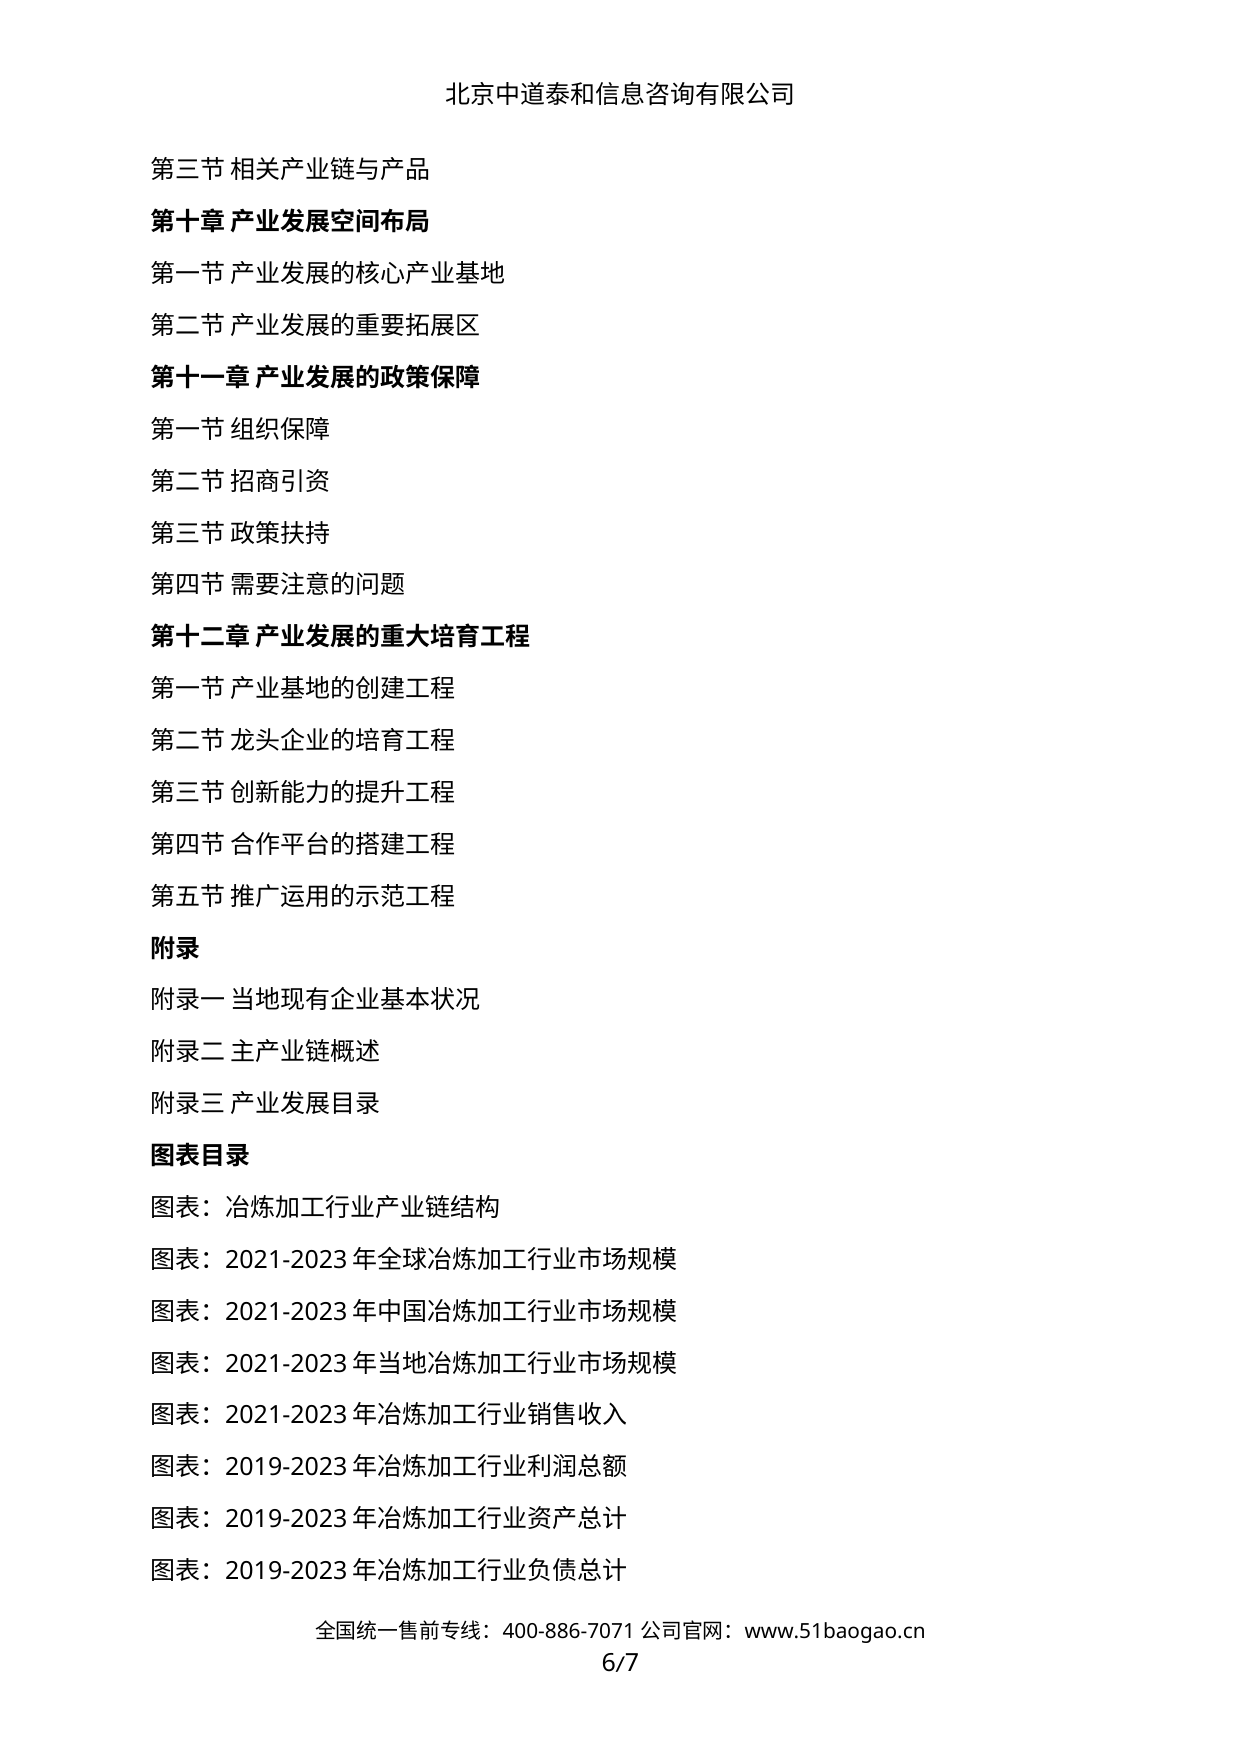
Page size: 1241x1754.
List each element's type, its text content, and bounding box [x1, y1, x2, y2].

text 图表：2021-2023年全球冶炼加工行业市场规模 [150, 1239, 1090, 1276]
text 第五节 推广运用的示范工程 [150, 876, 1090, 912]
text 附录一 当地现有企业基本状况 [150, 980, 1090, 1016]
text 第四节 需要注意的问题 [150, 565, 1090, 601]
text 附录二 主产业链概述 [150, 1032, 1090, 1068]
text 第四节 合作平台的搭建工程 [150, 824, 1090, 861]
text 第三节 创新能力的提升工程 [150, 772, 1090, 809]
text 图表：2019-2023年冶炼加工行业利润总额 [150, 1447, 1090, 1483]
text 第二节 产业发展的重要拓展区 [150, 306, 1090, 342]
text 第三节 政策扶持 [150, 513, 1090, 549]
text 附录三 产业发展目录 [150, 1084, 1090, 1120]
text 第一节 产业发展的核心产业基地 [150, 254, 1090, 290]
text 图表：2019-2023年冶炼加工行业负债总计 [150, 1551, 1090, 1587]
text 图表目录 [150, 1136, 1090, 1172]
text 第十一章 产业发展的政策保障 [150, 357, 1090, 394]
text 附录 [150, 928, 1090, 964]
text 第一节 组织保障 [150, 409, 1090, 446]
text 图表：2021-2023年中国冶炼加工行业市场规模 [150, 1291, 1090, 1327]
text 图表：2021-2023年当地冶炼加工行业市场规模 [150, 1343, 1090, 1379]
text 图表：2019-2023年冶炼加工行业资产总计 [150, 1499, 1090, 1535]
text 第十章 产业发展空间布局 [150, 202, 1090, 238]
text 第二节 招商引资 [150, 461, 1090, 497]
text 图表：2021-2023年冶炼加工行业销售收入 [150, 1395, 1090, 1431]
text 图表：冶炼加工行业产业链结构 [150, 1187, 1090, 1224]
text 第一节 产业基地的创建工程 [150, 669, 1090, 705]
text 第三节 相关产业链与产品 [150, 150, 1090, 186]
text 第十二章 产业发展的重大培育工程 [150, 617, 1090, 653]
text 第二节 龙头企业的培育工程 [150, 721, 1090, 757]
